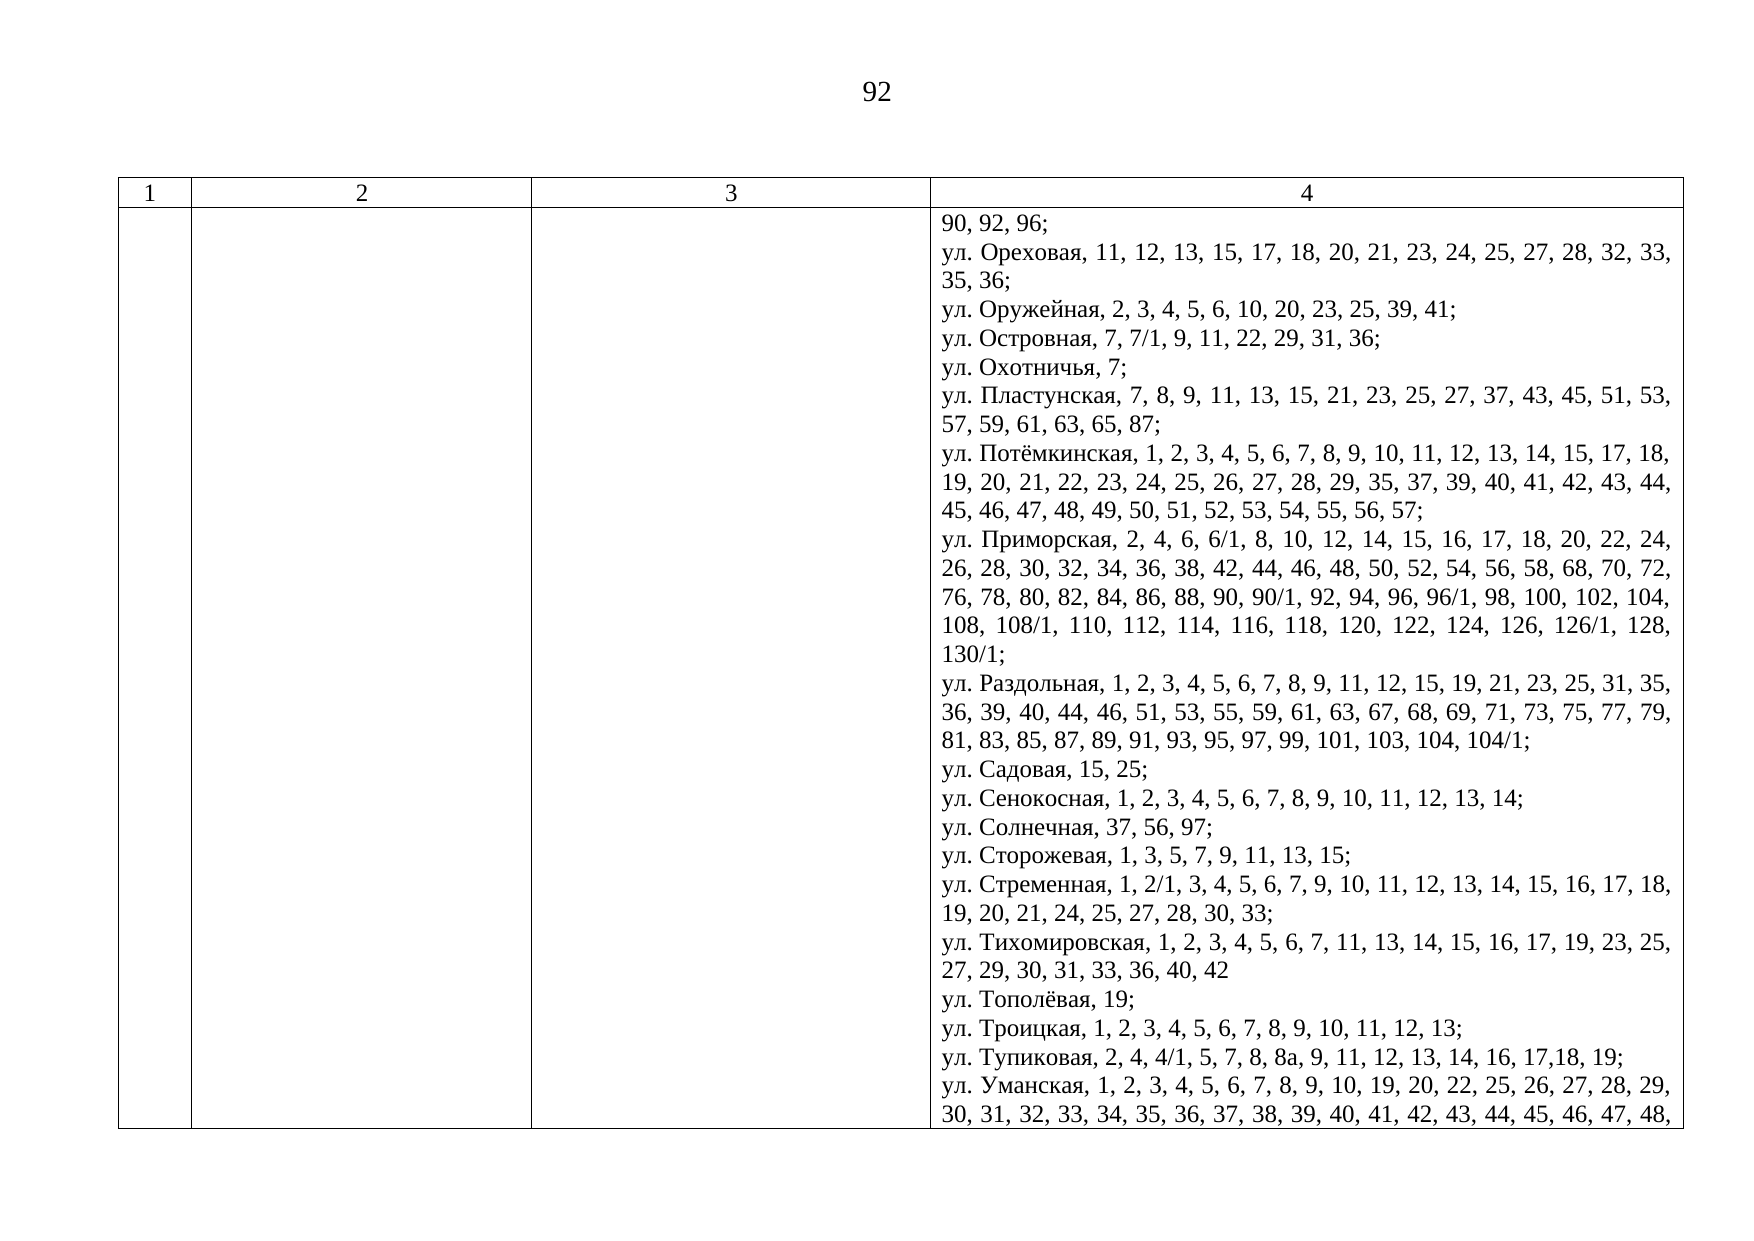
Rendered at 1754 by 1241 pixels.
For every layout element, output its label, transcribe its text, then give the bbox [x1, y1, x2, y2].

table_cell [931, 208, 1683, 1128]
table_header 3 [532, 178, 930, 207]
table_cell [192, 208, 531, 1128]
table_header 1 [119, 178, 191, 207]
table_header 4 [931, 178, 1683, 207]
table_header 2 [192, 178, 531, 207]
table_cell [532, 208, 930, 1128]
table_cell [119, 208, 191, 1128]
